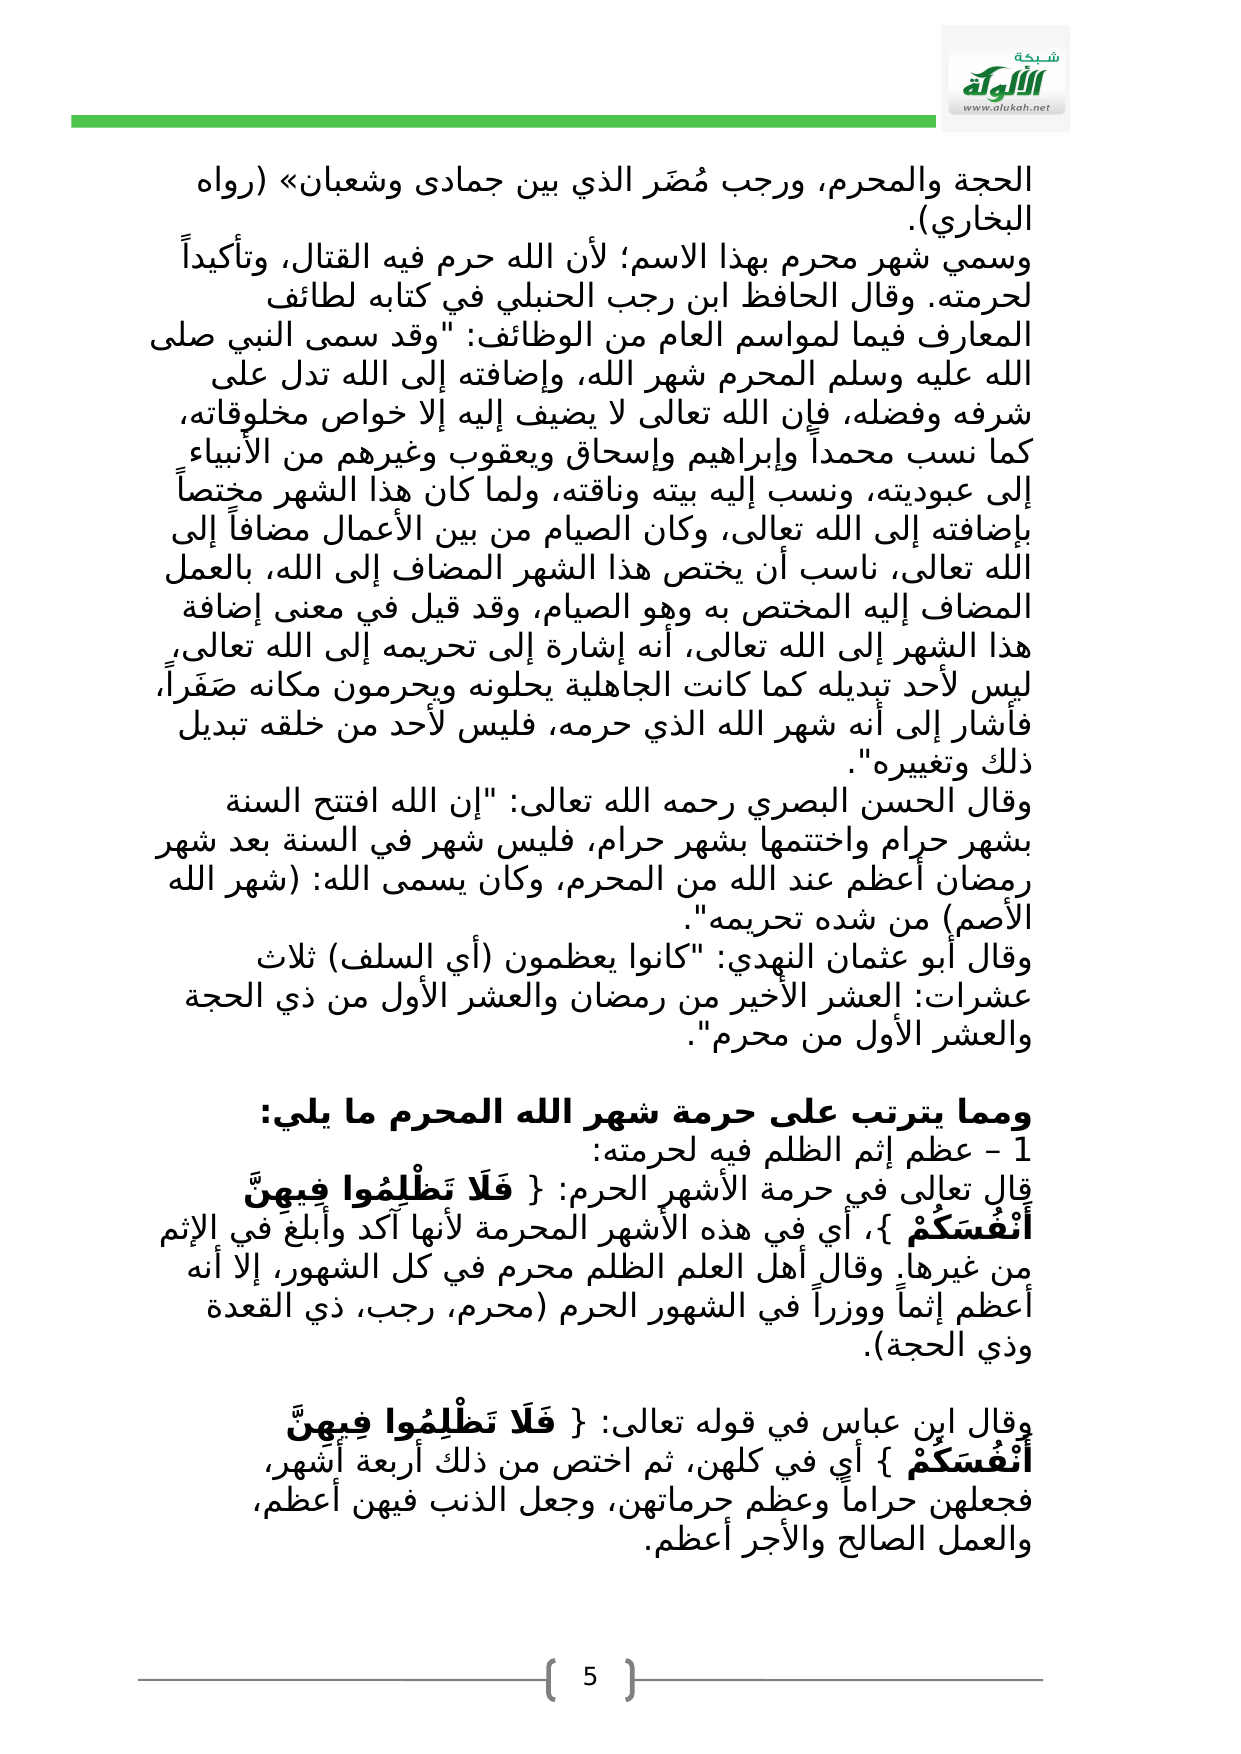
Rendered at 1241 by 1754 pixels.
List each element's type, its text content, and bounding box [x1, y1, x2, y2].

text قال تعالى في حرمة الأشهر الحرم: { فَلَا تَظْلِمُوا فِيهِنَّ أَنْفُسَكُمْ }، أي في هذه الأشهر المحرمة لأنها آكد وأبلغ في الإثم من غيرها. وقال أهل العلم الظلم محرم في كل الشهور، إلا أنه أعظم إثماً ووزراً في الشهور الحرم (محرم، رجب، ذي القعدة وذي الحجة). [148, 1170, 1033, 1364]
text وسمي شهر محرم بهذا الاسم؛ لأن الله حرم فيه القتال، وتأكيداً لحرمته. وقال الحافظ ابن رجب الحنبلي في كتابه لطائف المعارف فيما لمواسم العام من الوظائف: "وقد سمى النبي صلى الله عليه وسلم المحرم شهر الله، وإضافته إلى الله تدل على شرفه وفضله، فإن الله تعالى لا يضيف إليه إلا خواص مخلوقاته، كما نسب محمداً وإبراهيم وإسحاق ويعقوب وغيرهم من الأنبياء إلى عبوديته، ونسب إليه بيته وناقته، ولما كان هذا الشهر مختصاً بإضافته إلى الله تعالى، وكان الصيام من بين الأعمال مضافاً إلى الله تعالى، ناسب أن يختص هذا الشهر المضاف إلى الله، بالعمل المضاف إليه المختص به وهو الصيام، وقد قيل في معنى إضافة هذا الشهر إلى الله تعالى، أنه إشارة إلى تحريمه إلى الله تعالى، ليس لأحد تبديله كما كانت الجاهلية يحلونه ويحرمون مكانه صَفَراً، فأشار إلى أنه شهر الله الذي حرمه، فليس لأحد من خلقه تبديل ذلك وتغييره". [148, 238, 1033, 782]
text وقال الحسن البصري رحمه الله تعالى: "إن الله افتتح السنة بشهر حرام واختتمها بشهر حرام، فليس شهر في السنة بعد شهر رمضان أعظم عند الله من المحرم، وكان يسمى الله: (شهر الله الأصم) من شده تحريمه". [148, 782, 1033, 937]
text 1 – عظم إثم الظلم فيه لحرمته: [148, 1131, 1033, 1170]
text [148, 160, 1033, 238]
text وقال ابن عباس في قوله تعالى: { فَلَا تَظْلِمُوا فِيهِنَّ أَنْفُسَكُمْ } أي في كلهن، ثم اختص من ذلك أربعة أشهر، فجعلهن حراماً وعظم حرماتهن، وجعل الذنب فيهن أعظم، والعمل الصالح والأجر أعظم. [148, 1402, 1033, 1558]
text وقال أبو عثمان النهدي: "كانوا يعظمون (أي السلف) ثلاث عشرات: العشر الأخير من رمضان والعشر الأول من ذي الحجة والعشر الأول من محرم". [148, 937, 1033, 1054]
text ومما يترتب على حرمة شهر الله المحرم ما يلي: [148, 1092, 1033, 1131]
